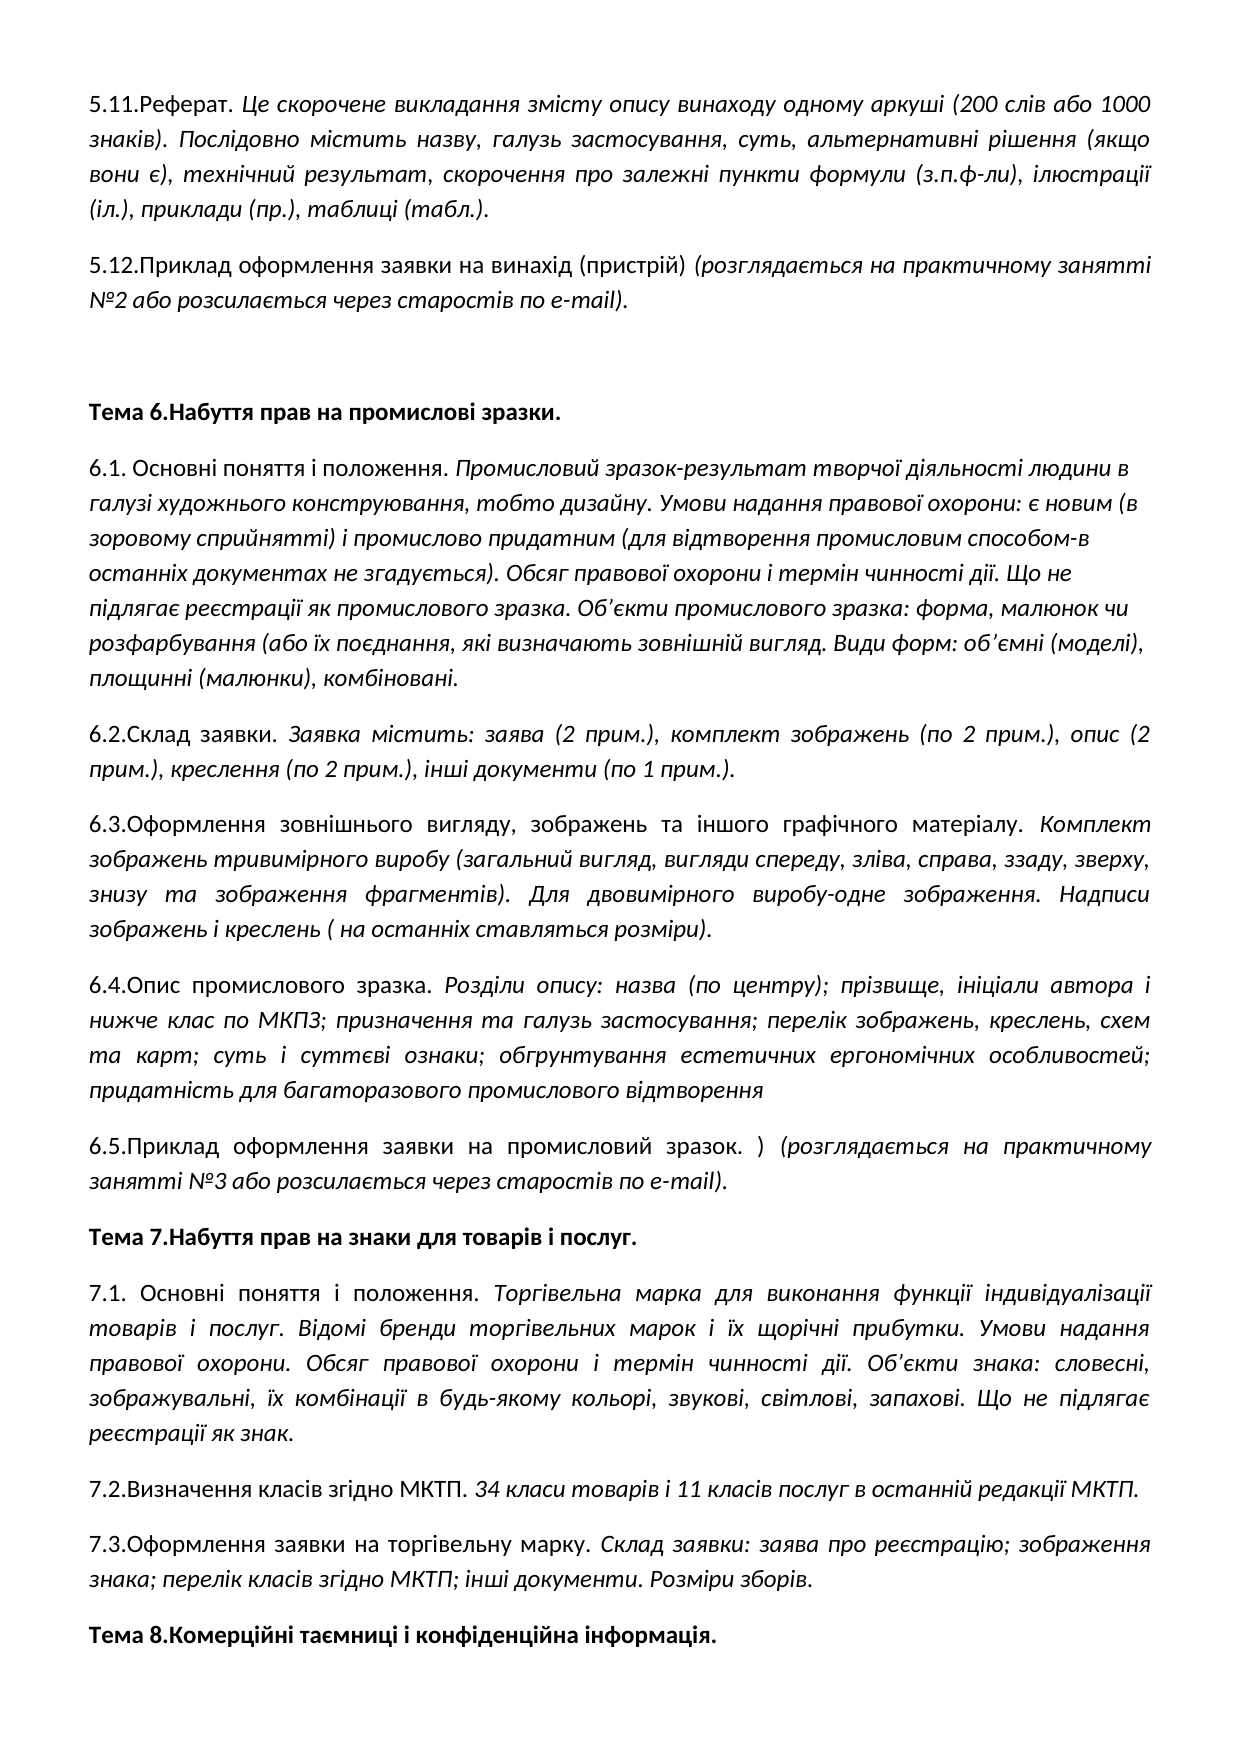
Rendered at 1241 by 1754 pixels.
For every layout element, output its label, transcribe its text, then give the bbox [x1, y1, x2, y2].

text 7.2.Визначення класів згідно МКТП. 34 класи товарів і 11 класів послуг в останній редакції МКТП. [89, 1473, 1152, 1503]
text 6.4.Опис промислового зразка. Розділи опису: назва (по центру); прізвище, ініціали автора і нижче клас по МКПЗ; призначення та галузь застосування; перелік зображень, креслень, схем та карт; суть і суттєві ознаки; обгрунтування естетичних ергономічних особливостей; придатність для багаторазового промислового відтворення [89, 969, 1152, 1105]
text 7.1. Основні поняття і положення. Торгівельна марка для виконання функції індивідуалізації товарів і послуг. Відомі бренди торгівельних марок і їх щорічні прибутки. Умови надання правової охорони. Обсяг правової охорони і термін чинності дії. Об’єкти знака: словесні, зображувальні, їх комбінації в будь-якому кольорі, звукові, світлові, запахові. Що не підлягає реєстрації як знак. [89, 1277, 1152, 1447]
text Тема 7.Набуття прав на знаки для товарів і послуг. [89, 1221, 1152, 1252]
text Тема 8.Комерційні таємниці і конфіденційна інформація. [89, 1619, 1152, 1650]
text Тема 6.Набуття прав на промислові зразки. [89, 396, 1152, 427]
text 5.11.Реферат. Це скорочене викладання змісту опису винаходу одному аркуші (200 слів або 1000 знаків). Послідовно містить назву, галузь застосування, суть, альтернативні рішення (якщо вони є), технічний результат, скорочення про залежні пункти формули (з.п.ф-ли), ілюстрації (іл.), приклади (пр.), таблиці (табл.). [89, 89, 1152, 224]
text 6.5.Приклад оформлення заявки на промисловий зразок. ) (розглядається на практичному занятті №3 або розсилається через старостів по е-mail). [89, 1130, 1152, 1196]
text 6.3.Оформлення зовнішнього вигляду, зображень та іншого графічного матеріалу. Комплект зображень тривимірного виробу (загальний вигляд, вигляди спереду, зліва, справа, ззаду, зверху, знизу та зображення фрагментів). Для двовимірного виробу-одне зображення. Надписи зображень і креслень ( на останніх ставляться розміри). [89, 809, 1152, 944]
text 6.2.Склад заявки. Заявка містить: заява (2 прим.), комплект зображень (по 2 прим.), опис (2 прим.), креслення (по 2 прим.), інші документи (по 1 прим.). [89, 718, 1152, 783]
text 5.12.Приклад оформлення заявки на винахід (пристрій) (розглядається на практичному занятті №2 або розсилається через старостів по е-mail). [89, 249, 1152, 315]
text 7.3.Оформлення заявки на торгівельну марку. Склад заявки: заява про реєстрацію; зображення знака; перелік класів згідно МКТП; інші документи. Розміри зборів. [89, 1529, 1152, 1594]
text 6.1. Основні поняття і положення. Промисловий зразок-результат творчої діяльності людини в галузі художнього конструювання, тобто дизайну. Умови надання правової охорони: є новим (в зоровому сприйнятті) і промислово придатним (для відтворення промисловим способом-в останніх документах не згадується). Обсяг правової охорони і термін чинності дії. Що не підлягає реєстрації як промислового зразка. Об’єкти промислового зразка: форма, малюнок чи розфарбування (або їх поєднання, які визначають зовнішній вигляд. Види форм: об’ємні (моделі), площинні (малюнки), комбіновані. [89, 452, 1152, 692]
